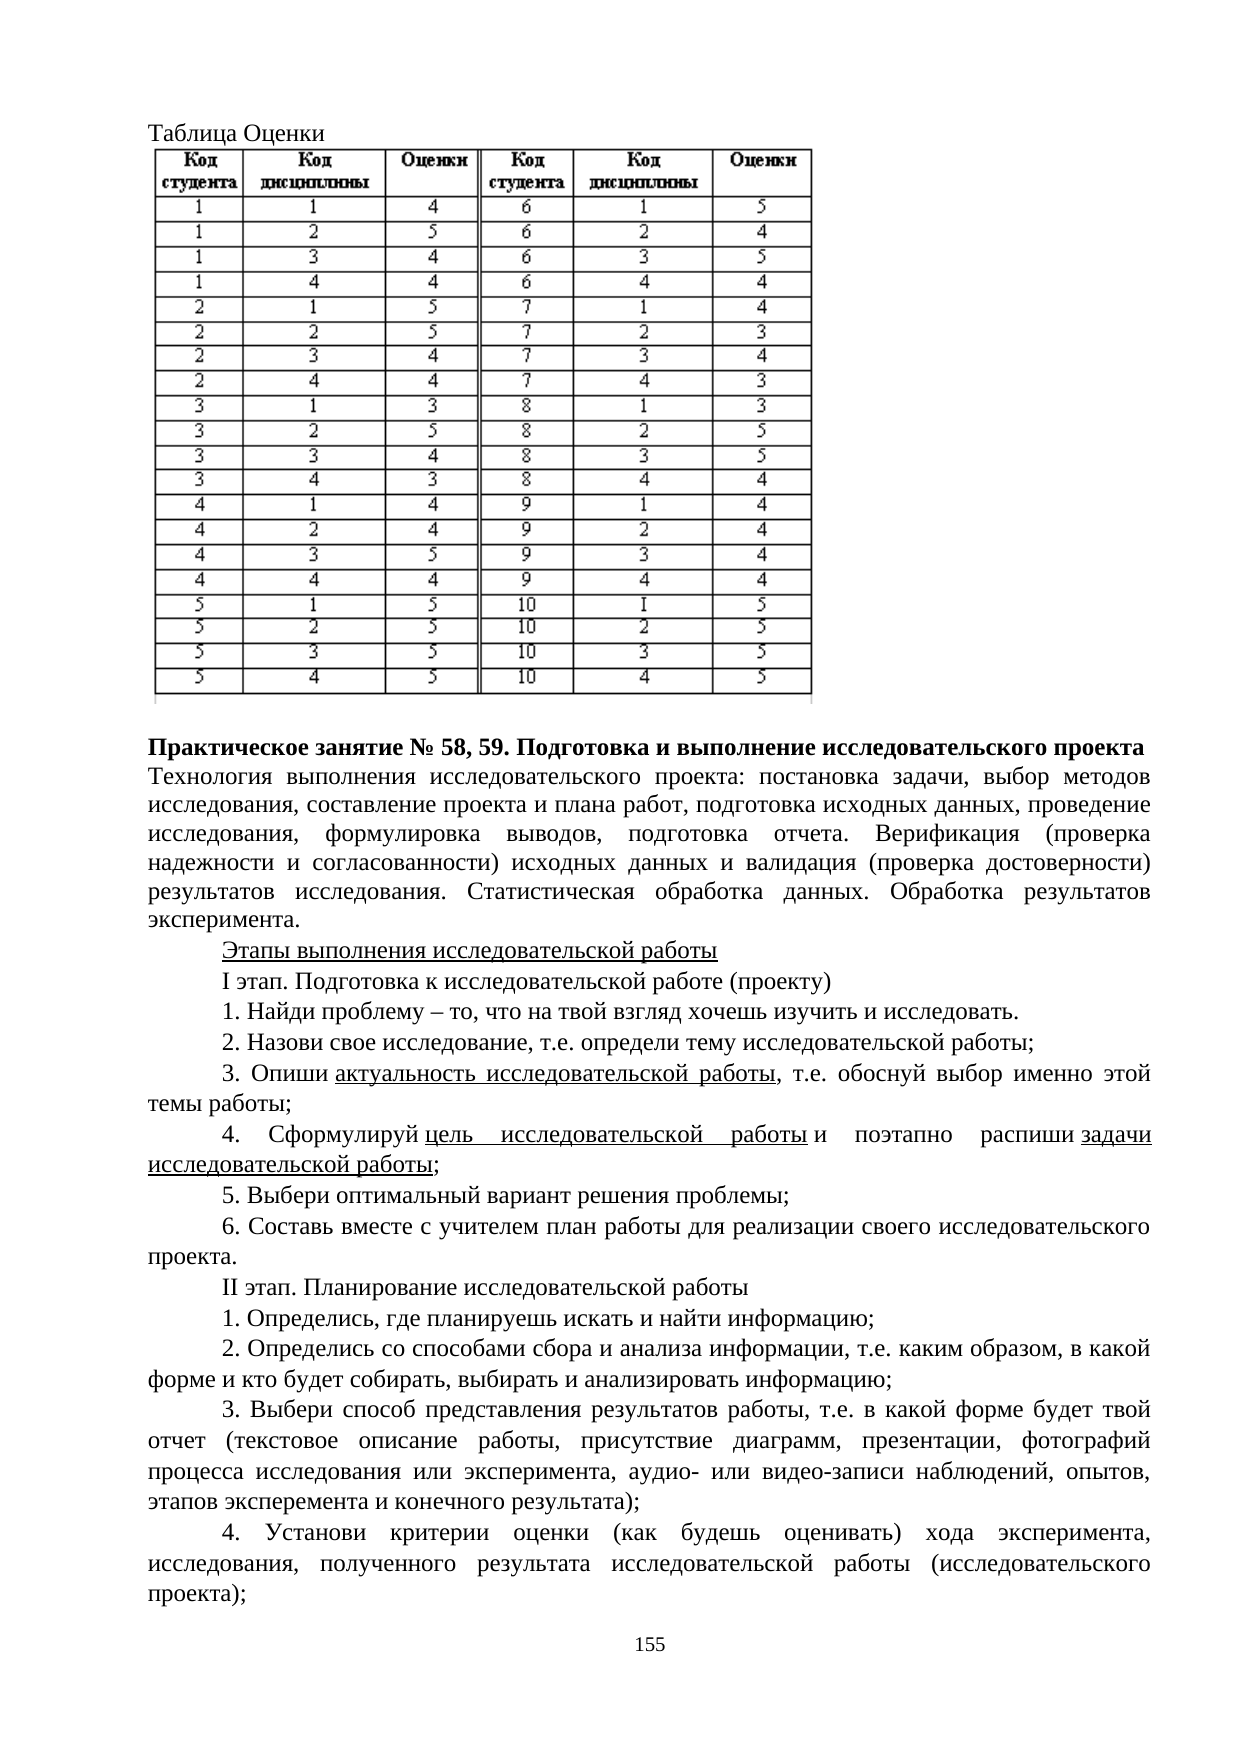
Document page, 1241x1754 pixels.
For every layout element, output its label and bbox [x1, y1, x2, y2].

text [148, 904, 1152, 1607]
picture [147, 146, 825, 704]
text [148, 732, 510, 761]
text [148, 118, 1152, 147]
